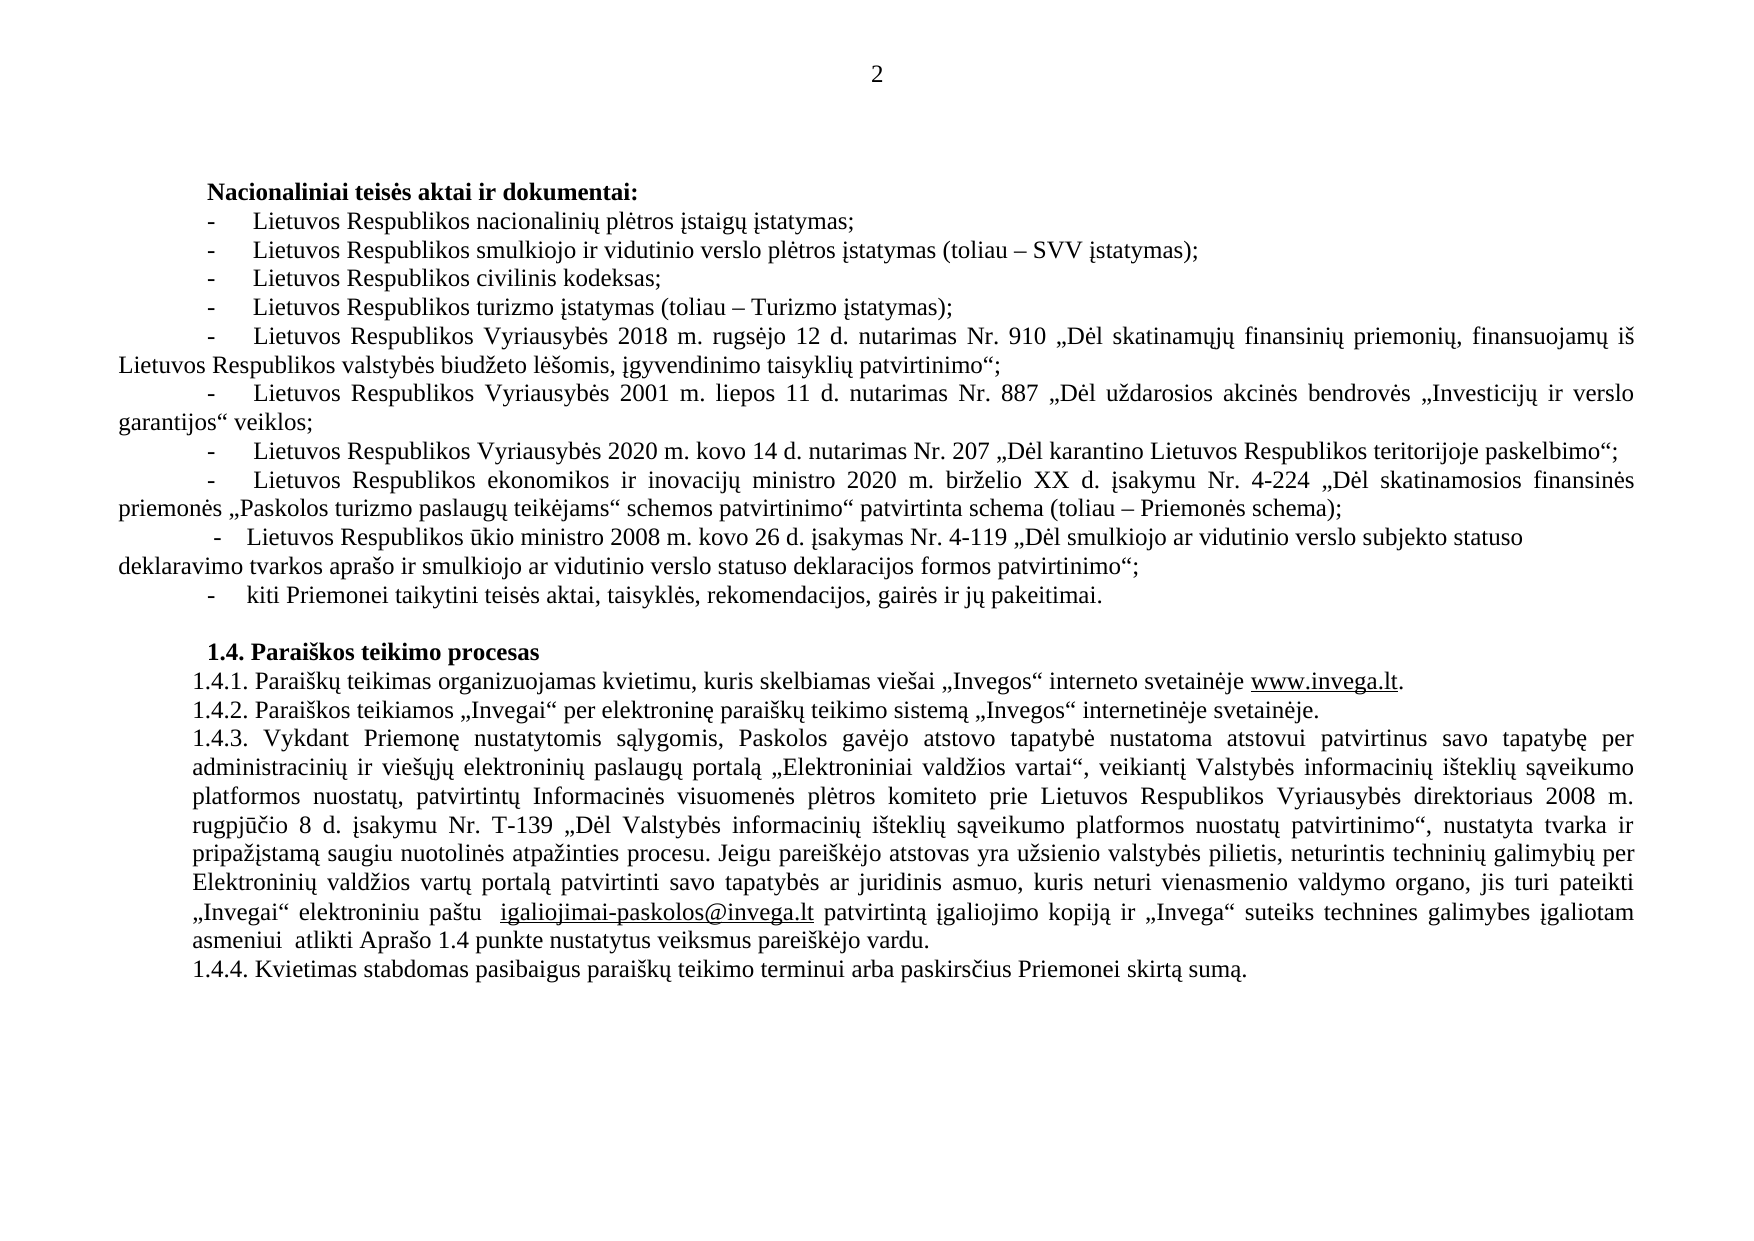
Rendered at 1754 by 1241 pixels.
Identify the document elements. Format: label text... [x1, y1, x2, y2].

text 1.4.2. Paraiškos teikiamos „Invegai“ per elektroninę paraiškų teikimo sistemą „Invegos“ internetinėje svetainėje. [192, 695, 1636, 723]
text - Lietuvos Respublikos Vyriausybės 2018 m. rugsėjo 12 d. nutarimas Nr. 910 „Dėl skatinamųjų finansinių priemonių, finansuojamų iš Lietuvos Respublikos valstybės biudžeto lėšomis, įgyvendinimo taisyklių patvirtinimo“; [118, 321, 1636, 378]
text 1.4. Paraiškos teikimo procesas [118, 637, 1636, 666]
text Nacionaliniai teisės aktai ir dokumentai: [118, 177, 1636, 206]
text - kiti Priemonei taikytini teisės aktai, taisyklės, rekomendacijos, gairės ir jų pakeitimai. [118, 580, 1636, 608]
text - Lietuvos Respublikos Vyriausybės 2001 m. liepos 11 d. nutarimas Nr. 887 „Dėl uždarosios akcinės bendrovės „Investicijų ir verslo garantijos“ veiklos; [118, 378, 1636, 436]
text - Lietuvos Respublikos smulkiojo ir vidutinio verslo plėtros įstatymas (toliau – SVV įstatymas); [118, 235, 1636, 263]
text 1.4.3. Vykdant Priemonę nustatytomis sąlygomis, Paskolos gavėjo atstovo tapatybė nustatoma atstovui patvirtinus savo tapatybę per administracinių ir viešųjų elektroninių paslaugų portalą „Elektroniniai valdžios vartai“, veikiantį Valstybės informacinių išteklių sąveikumo platformos nuostatų, patvirtintų Informacinės visuomenės plėtros komiteto prie Lietuvos Respublikos Vyriausybės direktoriaus 2008 m. rugpjūčio 8 d. įsakymu Nr. T-139 „Dėl Valstybės informacinių išteklių sąveikumo platformos nuostatų patvirtinimo“, nustatyta tvarka ir pripažįstamą saugiu nuotolinės atpažinties procesu. Jeigu pareiškėjo atstovas yra užsienio valstybės pilietis, neturintis techninių galimybių per Elektroninių valdžios vartų portalą patvirtinti savo tapatybės ar juridinis asmuo, kuris neturi vienasmenio valdymo organo, jis turi pateikti „Invegai“ elektroniniu paštu igaliojimai-paskolos@invega.lt patvirtintą įgaliojimo kopiją ir „Invega“ suteiks technines galimybes įgaliotam asmeniui atlikti Aprašo 1.4 punkte nustatytus veiksmus pareiškėjo vardu. [192, 723, 1636, 954]
text - Lietuvos Respublikos ūkio ministro 2008 m. kovo 26 d. įsakymas Nr. 4-119 „Dėl smulkiojo ar vidutinio verslo subjekto statuso deklaravimo tvarkos aprašo ir smulkiojo ar vidutinio verslo statuso deklaracijos formos patvirtinimo“; [118, 522, 1636, 580]
text 1.4.1. Paraiškų teikimas organizuojamas kvietimu, kuris skelbiamas viešai „Invegos“ interneto svetainėje www.invega.lt. [192, 666, 1636, 695]
text - Lietuvos Respublikos turizmo įstatymas (toliau – Turizmo įstatymas); [118, 292, 1636, 321]
text - Lietuvos Respublikos nacionalinių plėtros įstaigų įstatymas; [118, 206, 1636, 235]
text 1.4.4. Kvietimas stabdomas pasibaigus paraiškų teikimo terminui arba paskirsčius Priemonei skirtą sumą. [192, 954, 1636, 983]
text - Lietuvos Respublikos ekonomikos ir inovacijų ministro 2020 m. birželio XX d. įsakymu Nr. 4-224 „Dėl skatinamosios finansinės priemonės „Paskolos turizmo paslaugų teikėjams“ schemos patvirtinimo“ patvirtinta schema (toliau – Priemonės schema); [118, 465, 1636, 522]
text - Lietuvos Respublikos civilinis kodeksas; [118, 263, 1636, 292]
text - Lietuvos Respublikos Vyriausybės 2020 m. kovo 14 d. nutarimas Nr. 207 „Dėl karantino Lietuvos Respublikos teritorijoje paskelbimo“; [118, 436, 1636, 465]
